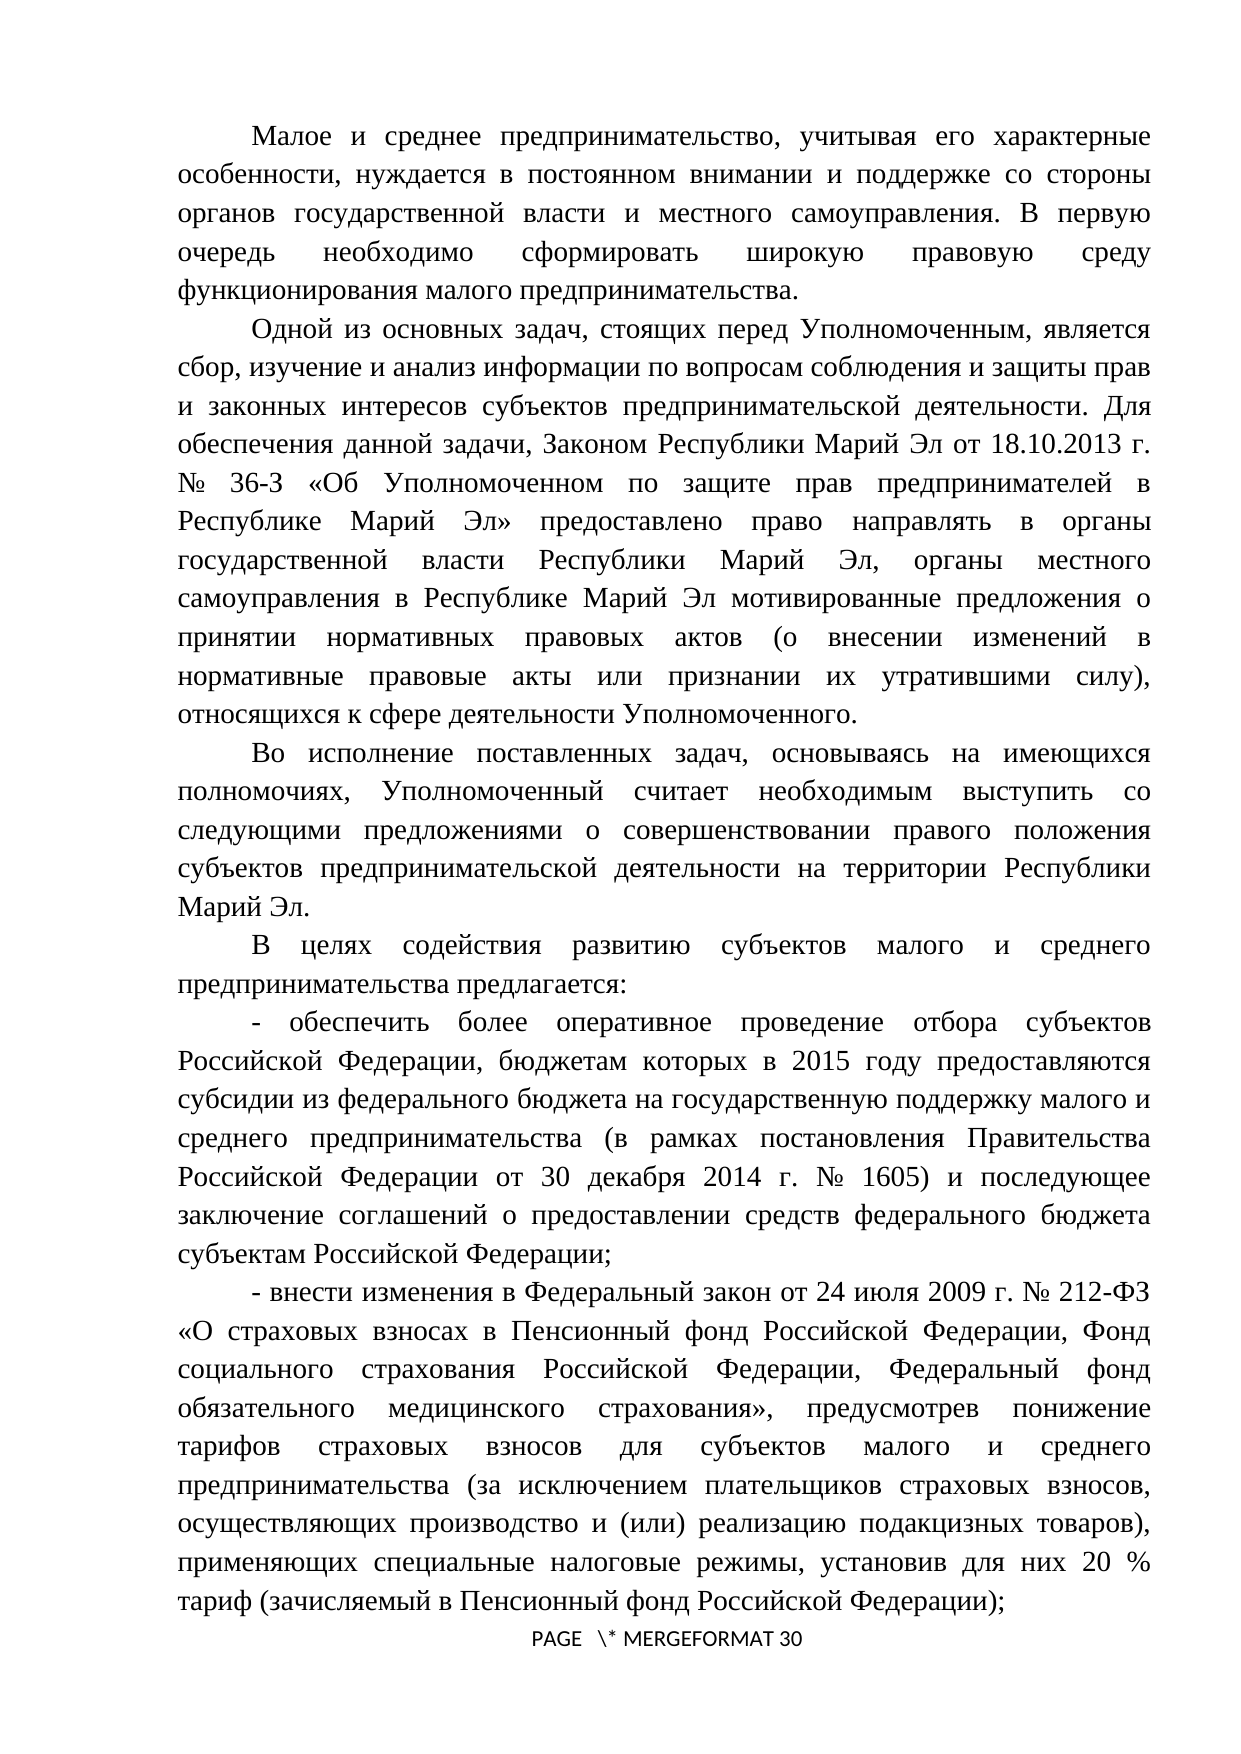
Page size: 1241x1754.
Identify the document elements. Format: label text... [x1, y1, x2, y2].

text В целях содействия развитию субъектов малого и среднего предпринимательства предлагается: [177, 927, 1152, 999]
text Малое и среднее предпринимательство, учитывая его характерные особенности, нуждается в постоянном внимании и поддержке со стороны органов государственной власти и местного самоуправления. В первую очередь необходимо сформировать широкую правовую среду функционирования малого предпринимательства. [177, 118, 1152, 306]
text Во исполнение поставленных задач, основываясь на имеющихся полномочиях, Уполномоченный считает необходимым выступить со следующими предложениями о совершенствовании правого положения субъектов предпринимательской деятельности на территории Республики Марий Эл. [177, 735, 1152, 922]
text - обеспечить более оперативное проведение отбора субъектов Российской Федерации, бюджетам которых в 2015 году предоставляются субсидии из федерального бюджета на государственную поддержку малого и среднего предпринимательства (в рамках постановления Правительства Российской Федерации от 30 декабря 2014 г. № 1605) и последующее заключение соглашений о предоставлении средств федерального бюджета субъектам Российской Федерации; [177, 1004, 1152, 1269]
text Одной из основных задач, стоящих перед Уполномоченным, является сбор, изучение и анализ информации по вопросам соблюдения и защиты прав и законных интересов субъектов предпринимательской деятельности. Для обеспечения данной задачи, Законом Республики Марий Эл от 18.10.2013 г. № 36-З «Об Уполномоченном по защите прав предпринимателей в Республике Марий Эл» предоставлено право направлять в органы государственной власти Республики Марий Эл, органы местного самоуправления в Республике Марий Эл мотивированные предложения о принятии нормативных правовых актов (о внесении изменений в нормативные правовые акты или признании их утратившими силу), относящихся к сфере деятельности Уполномоченного. [177, 311, 1152, 730]
text - внести изменения в Федеральный закон от 24 июля 2009 г. № 212-ФЗ «О страховых взносах в Пенсионный фонд Российской Федерации, Фонд социального страхования Российской Федерации, Федеральный фонд обязательного медицинского страхования», предусмотрев понижение тарифов страховых взносов для субъектов малого и среднего предпринимательства (за исключением плательщиков страховых взносов, осуществляющих производство и (или) реализацию подакцизных товаров), применяющих специальные налоговые режимы, установив для них 20 % тариф (зачисляемый в Пенсионный фонд Российской Федерации); [177, 1274, 1152, 1616]
